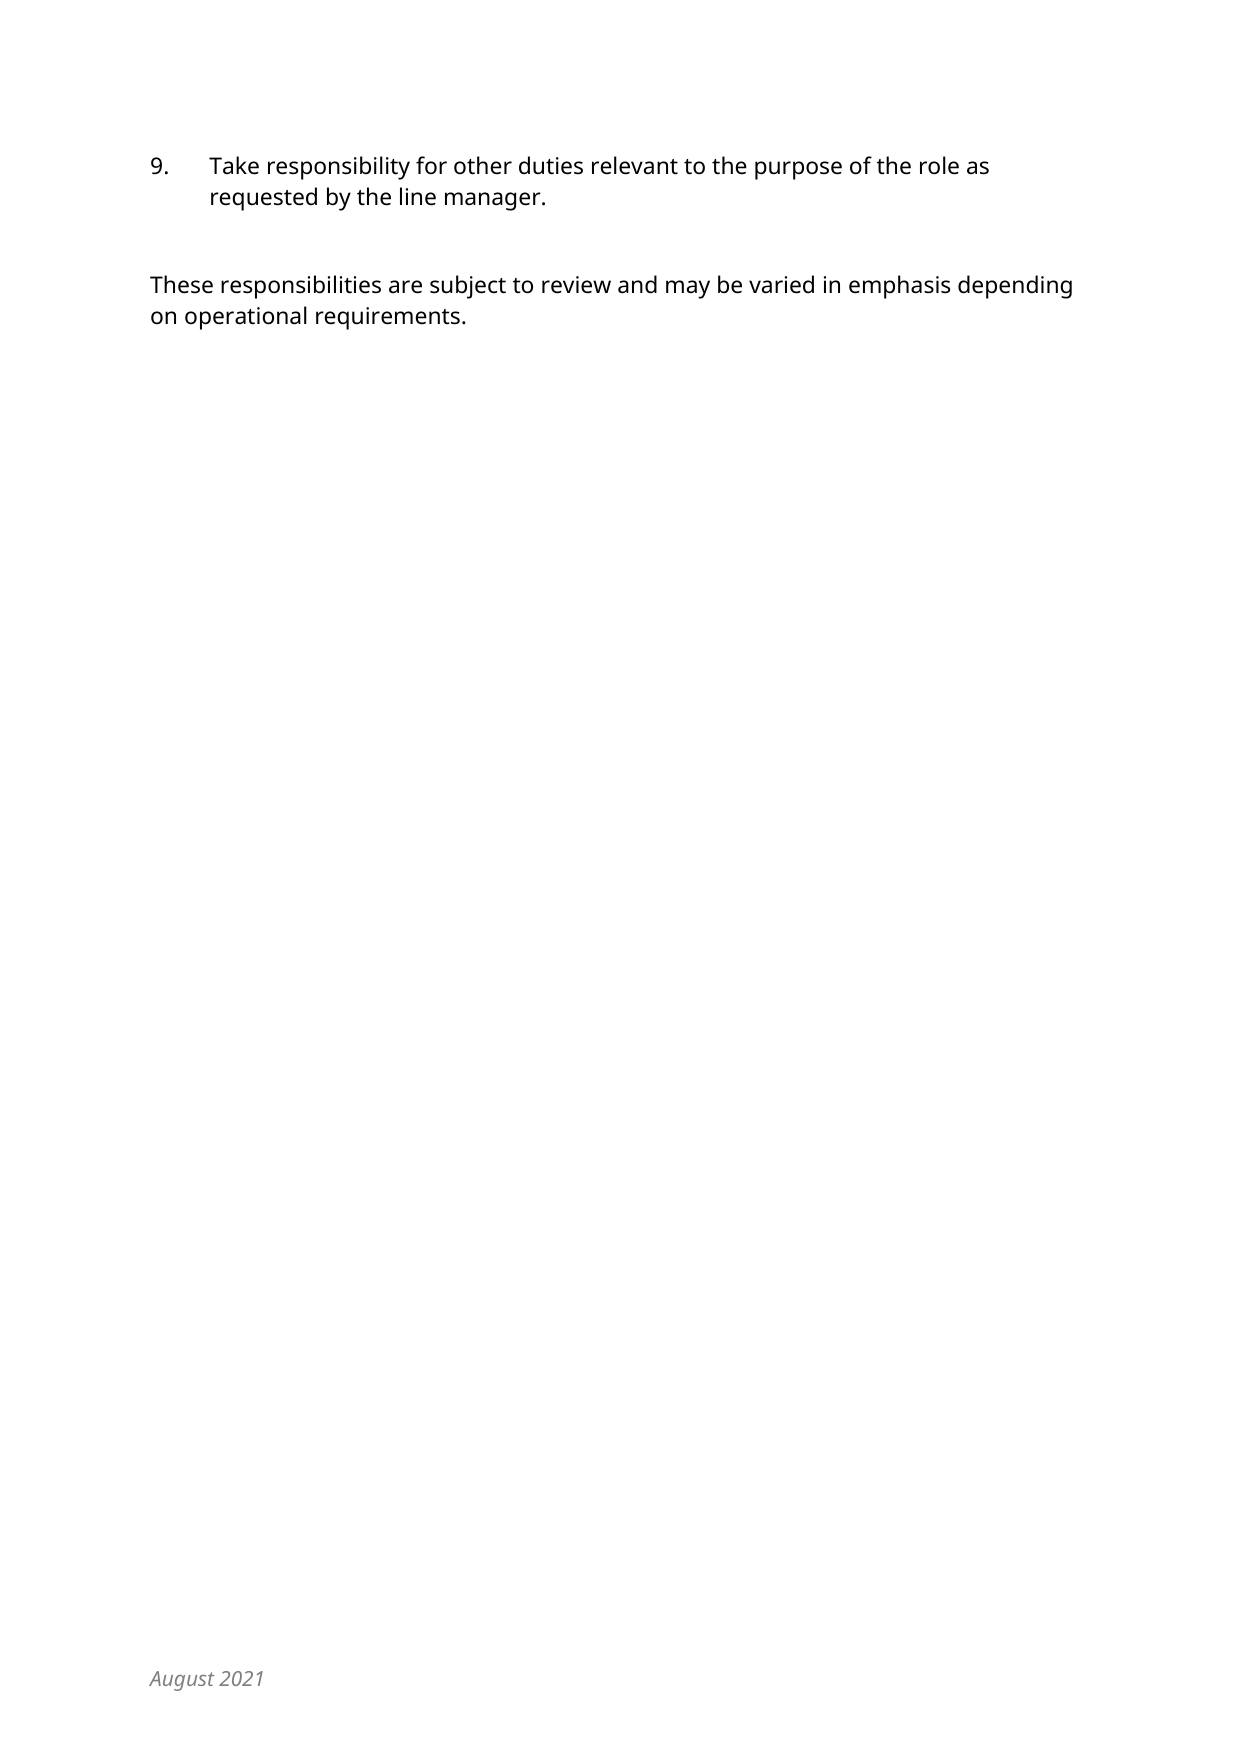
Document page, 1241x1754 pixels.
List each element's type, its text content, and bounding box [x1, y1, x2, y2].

list Take responsibility for other duties relevant to the purpose of the role as requested by the line manager. [150, 150, 1090, 212]
text These responsibilities are subject to review and may be varied in emphasis depending on operational requirements. [150, 269, 1090, 331]
